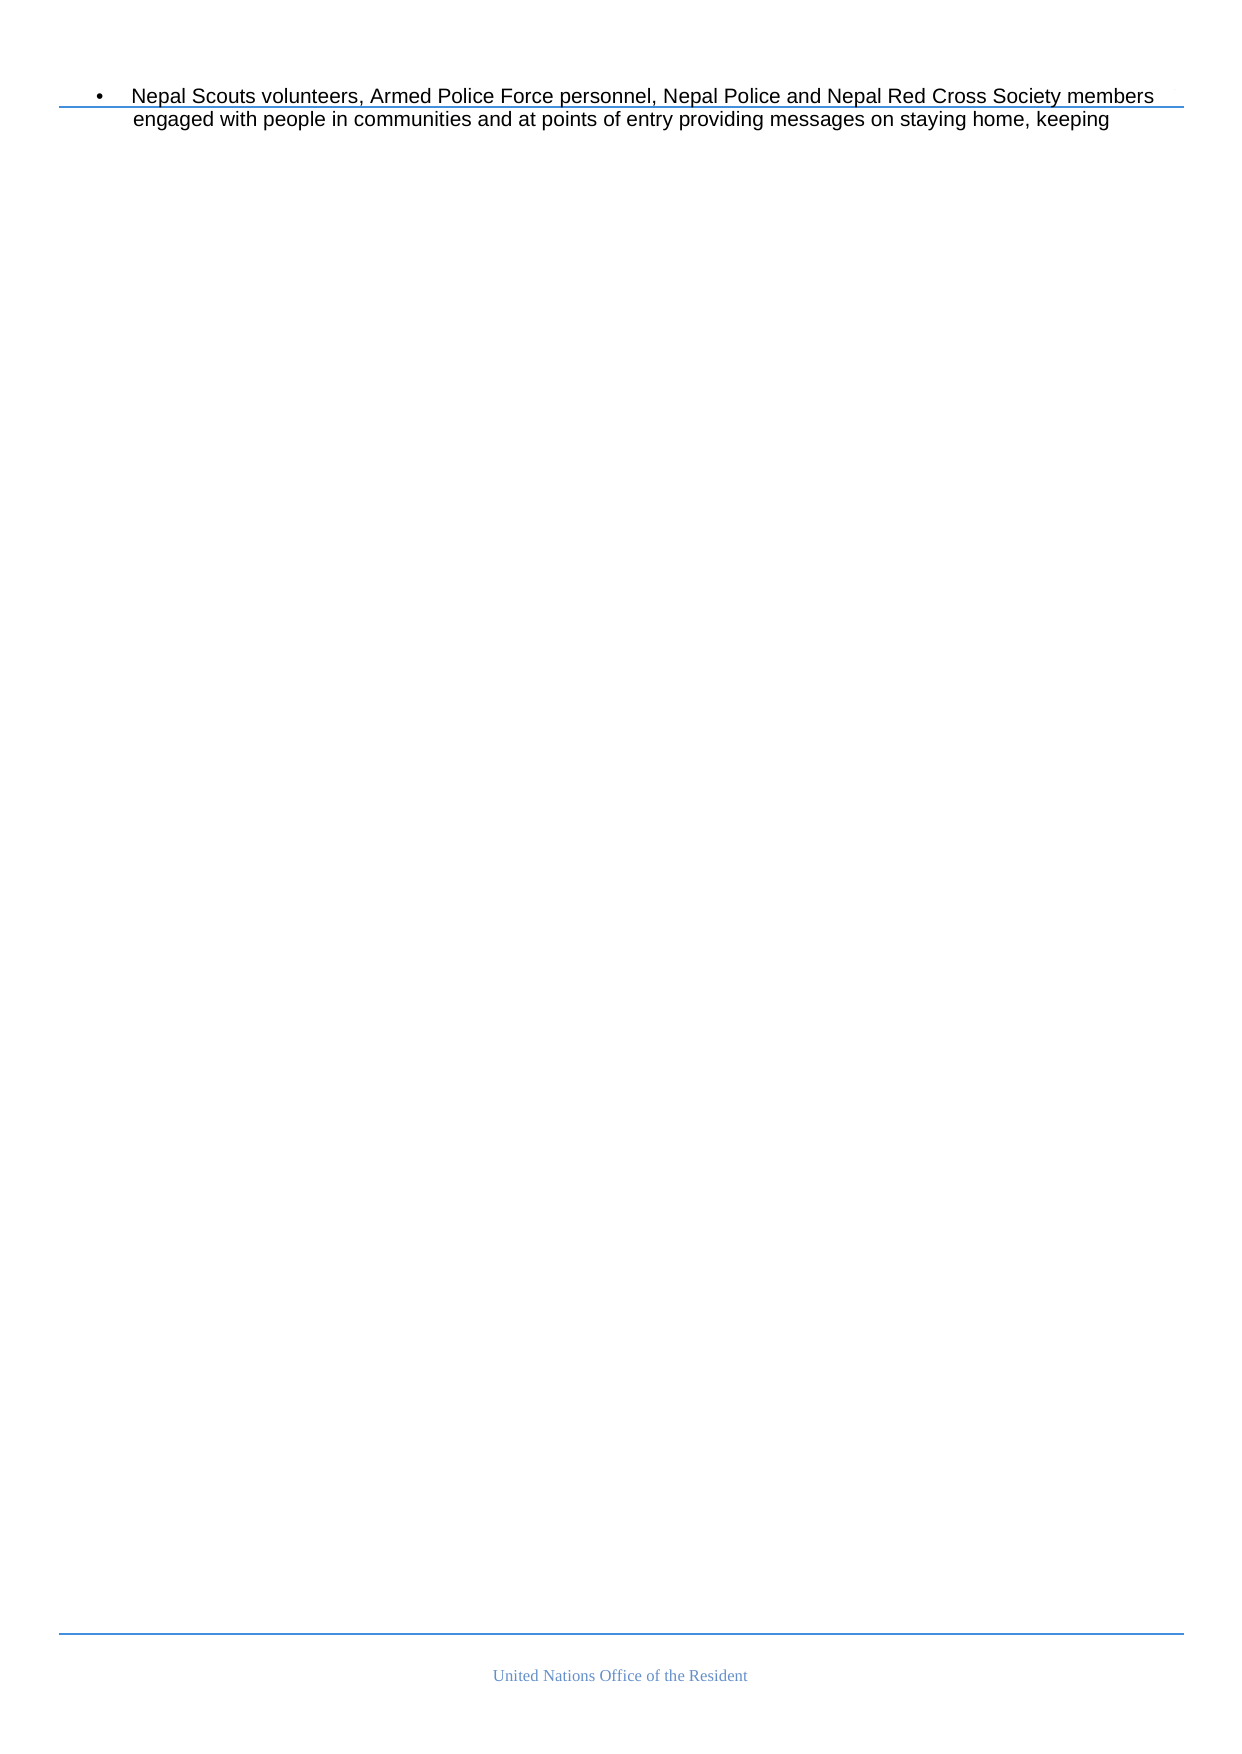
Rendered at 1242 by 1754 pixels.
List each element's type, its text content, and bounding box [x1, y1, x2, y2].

text • Nepal Scouts volunteers, Armed Police Force personnel, Nepal Police and Nepal Red Cross Society members engaged with people in communities and at points of entry providing messages on staying home, keeping [96, 85, 1156, 131]
